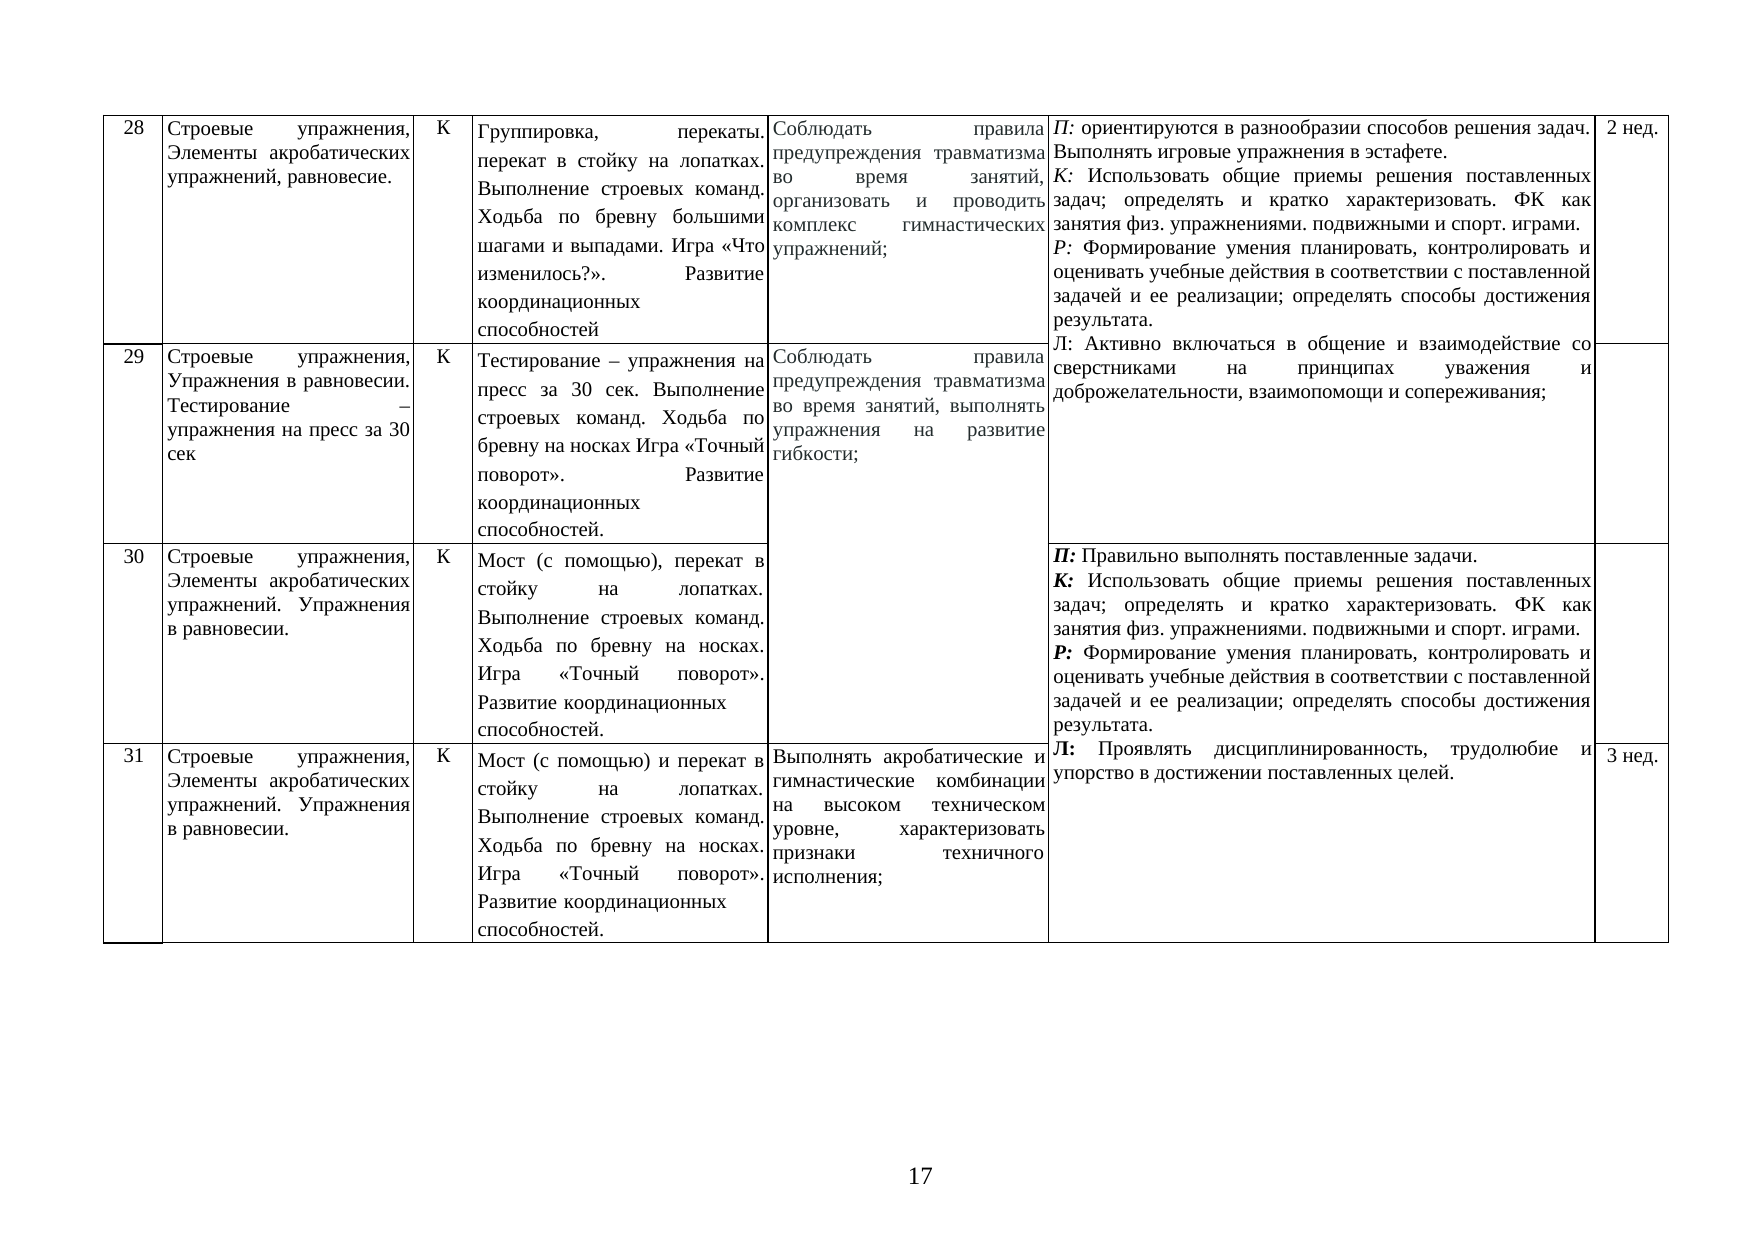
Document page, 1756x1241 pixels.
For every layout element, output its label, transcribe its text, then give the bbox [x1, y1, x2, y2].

table_cell Выполнять акробатические и гимнастические комбинации на высоком техническом уровне, характеризовать признаки техничного исполнения; [769, 744, 1048, 942]
table_cell К [414, 344, 472, 542]
table_cell Мост (с помощью) и перекат в стойку на лопатках. Выполнение строевых команд. Ходьба по бревну на носках. Игра «Точный поворот». Развитие координационных способностей. [473, 744, 767, 942]
table_header Соблюдать правила предупреждения травматизма во время занятий, организовать и проводить комплекс гимнастических упражнений; [769, 116, 1048, 343]
table_header 28 [104, 116, 162, 343]
table_cell Соблюдать правила предупреждения травматизма во время занятий, выполнять упражнения на развитие гибкости; [769, 344, 1048, 742]
table_cell Тестирование – упражнения на пресс за 30 сек. Выполнение строевых команд. Ходьба по бревну на носках Игра «Точный поворот». Развитие координационных способностей. [473, 344, 767, 542]
table_header К [414, 116, 472, 343]
table_cell П: Правильно выполнять поставленные задачи. К: Использовать общие приемы решения поставленных задач; определять и кратко характеризовать. ФК как занятия физ. упражнениями. подвижными и спорт. играми. Р: Формирование умения планировать, контролировать и оценивать учебные действия в соответствии с поставленной задачей и ее реализации; определять способы достижения результата. Л: Проявлять дисциплинированность, трудолюбие и упорство в достижении поставленных целей. [1049, 544, 1594, 942]
table_cell Строевые упражнения, Упражнения в равновесии. Тестирование – упражнения на пресс за 30 сек [163, 344, 413, 542]
table_cell К [414, 744, 472, 942]
table_cell 3 нед. [1596, 744, 1668, 942]
table_cell [1596, 344, 1668, 542]
table_cell 29 [104, 345, 162, 542]
table_cell Мост (с помощью), перекат в стойку на лопатках. Выполнение строевых команд. Ходьба по бревну на носках. Игра «Точный поворот». Развитие координационных способностей. [473, 544, 767, 742]
table_cell Строевые упражнения, Элементы акробатических упражнений. Упражнения в равновесии. [163, 544, 413, 742]
table_cell [1596, 544, 1668, 742]
table_header Группировка, перекаты. перекат в стойку на лопатках. Выполнение строевых команд. Ходьба по бревну большими шагами и выпадами. Игра «Что изменилось?». Развитие координационных способностей [473, 116, 767, 343]
table_cell К [414, 544, 472, 742]
table_cell 31 [104, 744, 162, 942]
table_cell 30 [104, 544, 162, 742]
table_header П: ориентируются в разнообразии способов решения задач. Выполнять игровые упражнения в эстафете. К: Использовать общие приемы решения поставленных задач; определять и кратко характеризовать. ФК как занятия физ. упражнениями. подвижными и спорт. играми. Р: Формирование умения планировать, контролировать и оценивать учебные действия в соответствии с поставленной задачей и ее реализации; определять способы достижения результата. Л: Активно включаться в общение и взаимодействие со сверстниками на принципах уважения и доброжелательности, взаимопомощи и сопереживания; [1049, 116, 1594, 542]
table_header 2 нед. [1596, 116, 1668, 343]
table_header Строевые упражнения, Элементы акробатических упражнений, равновесие. [163, 116, 413, 343]
table_cell Строевые упражнения, Элементы акробатических упражнений. Упражнения в равновесии. [163, 744, 413, 942]
